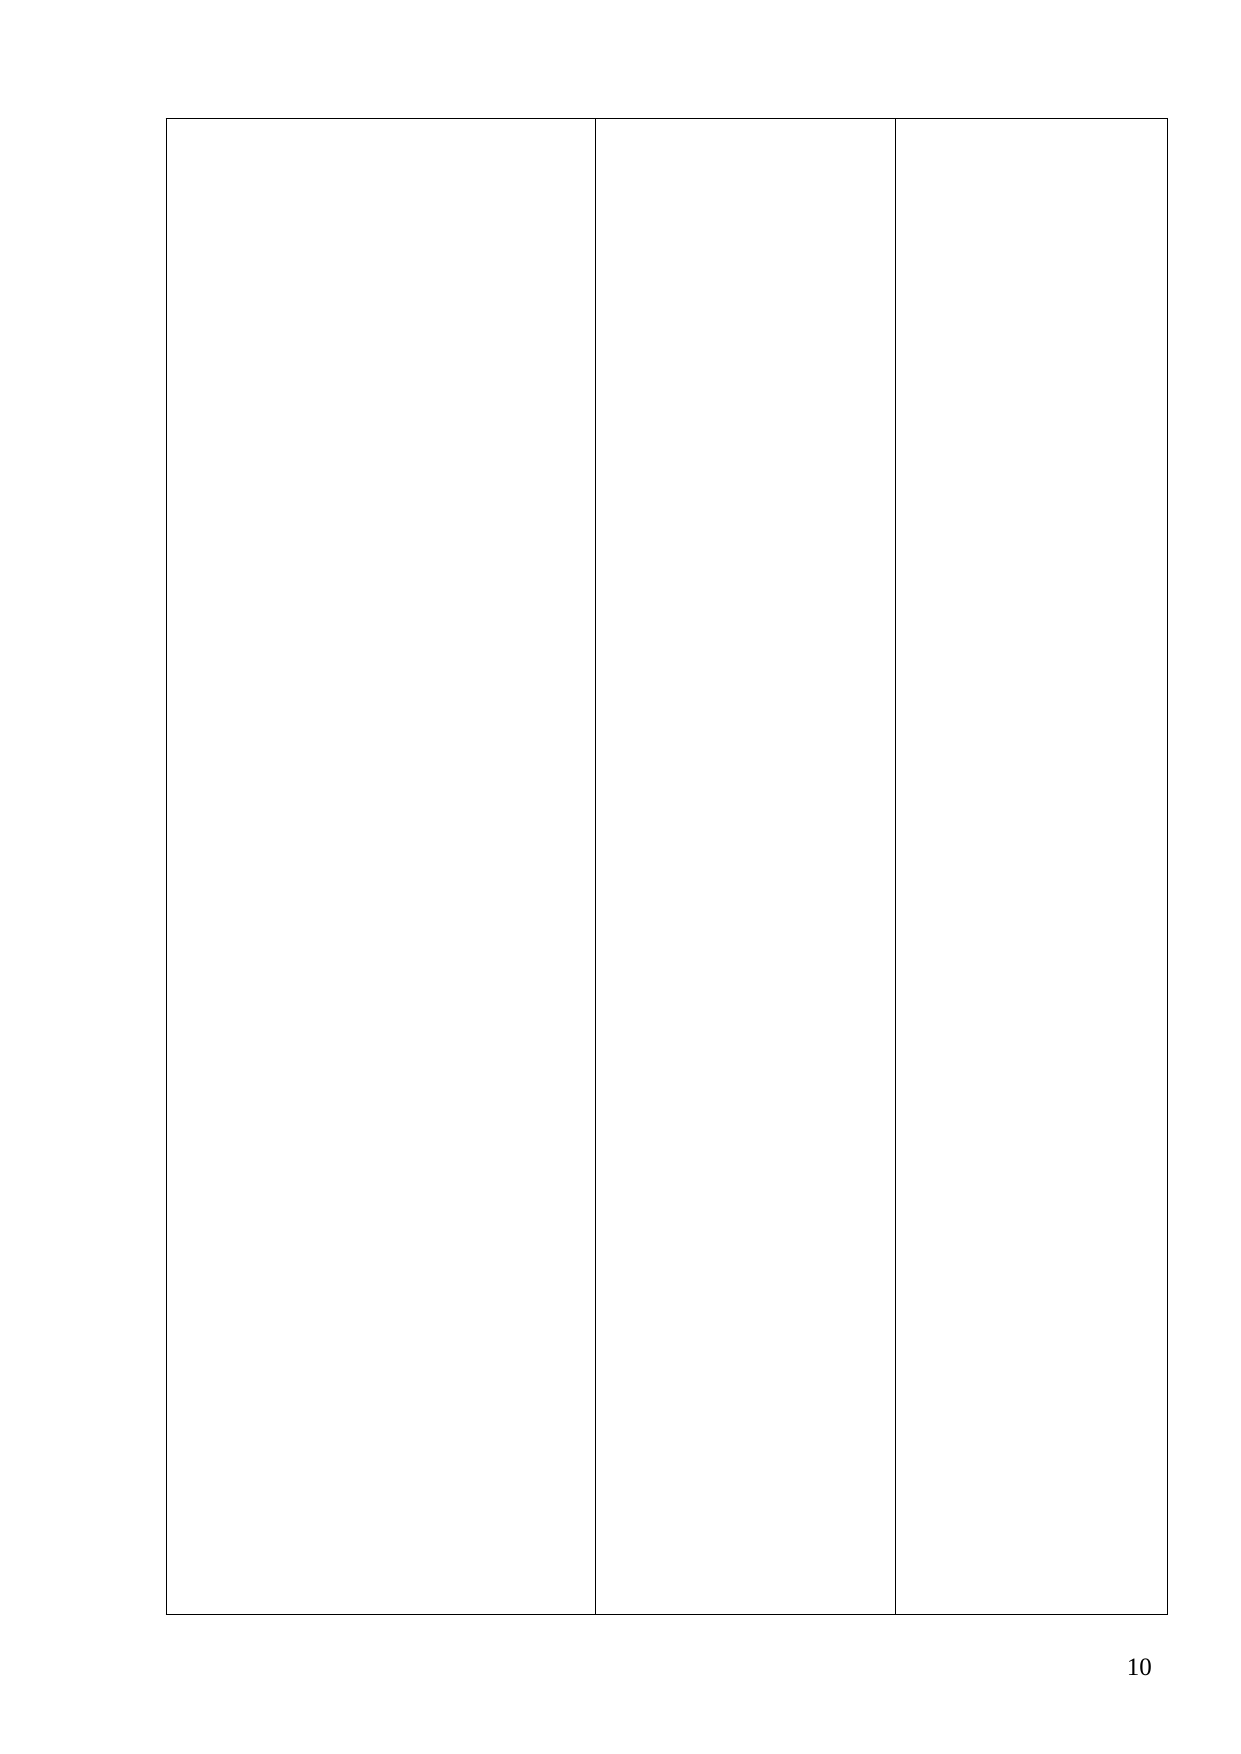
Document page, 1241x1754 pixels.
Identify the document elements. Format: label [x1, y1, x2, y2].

table_cell [167, 119, 595, 1614]
table_cell [596, 119, 895, 1614]
table_cell [896, 119, 1167, 1614]
